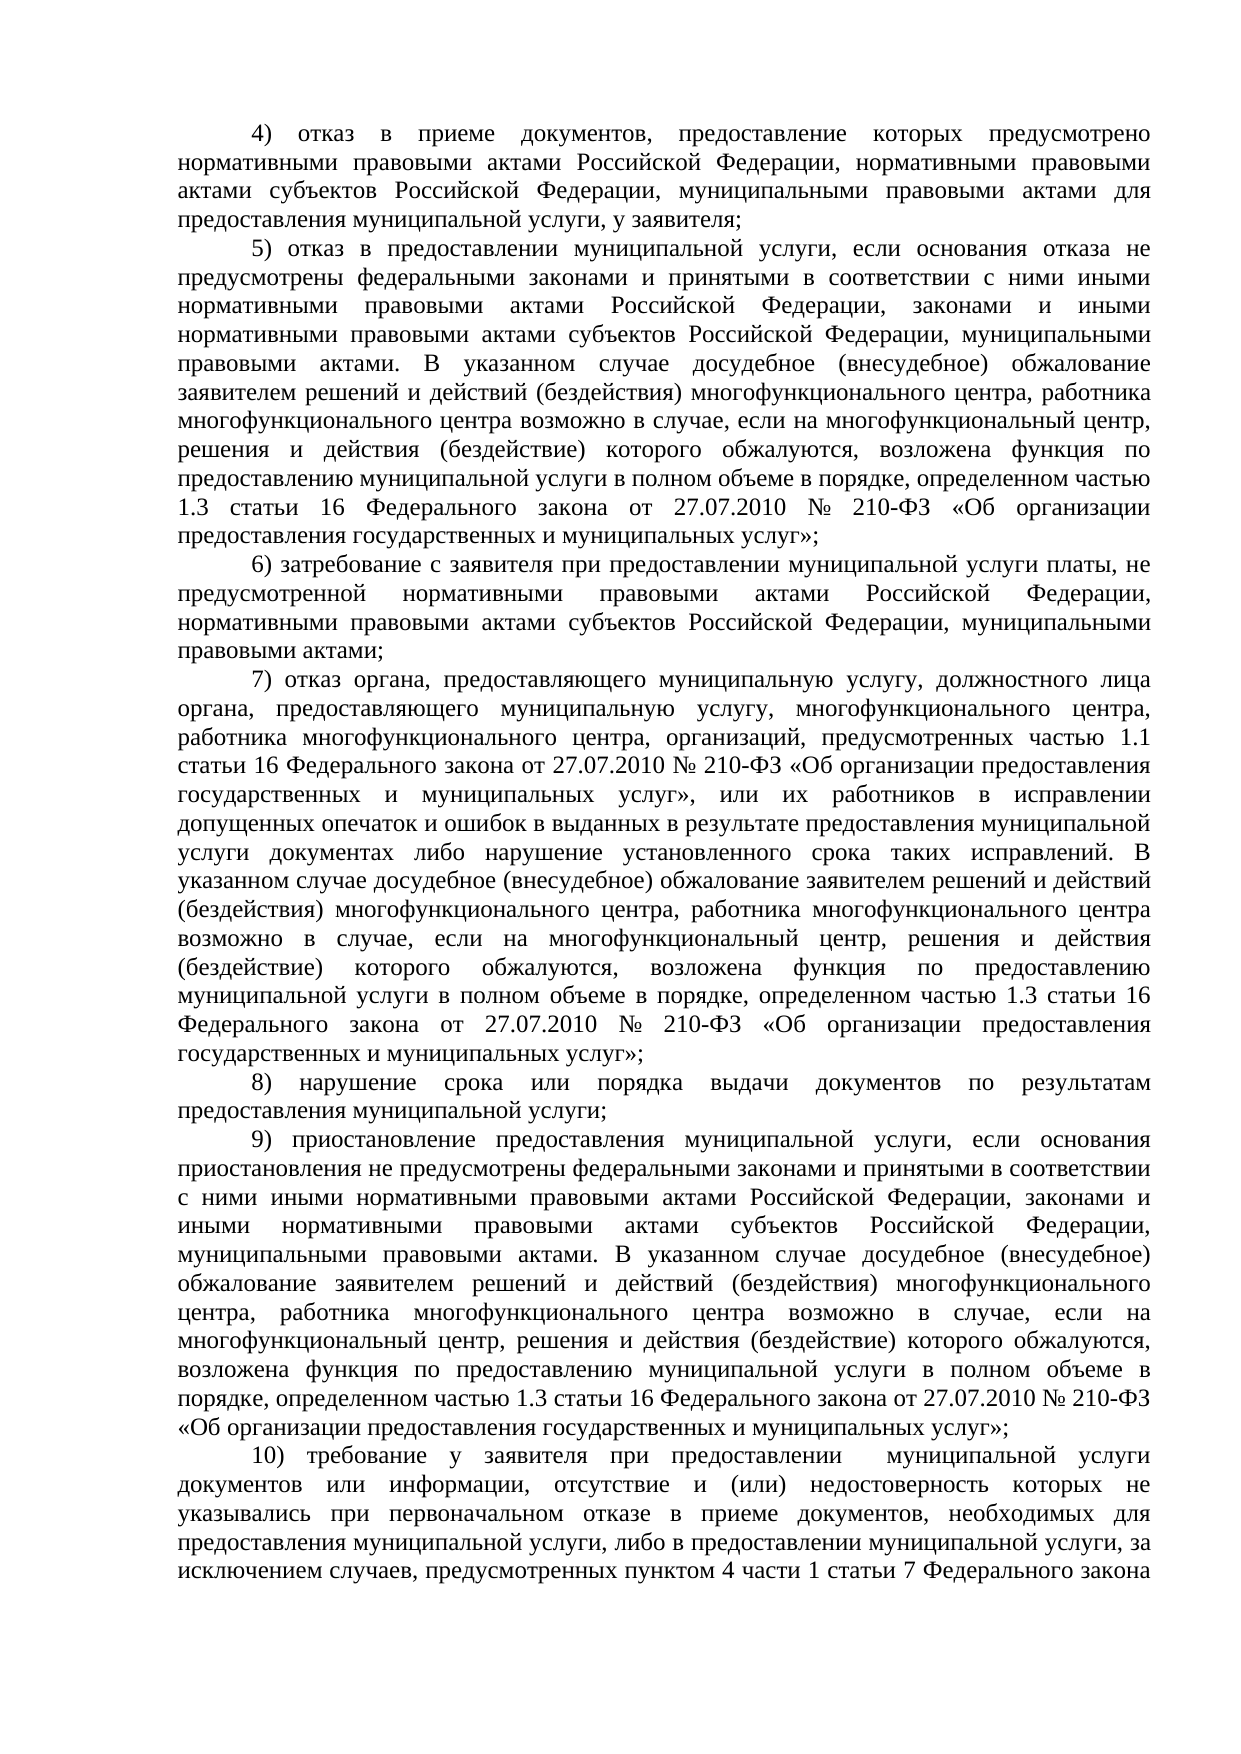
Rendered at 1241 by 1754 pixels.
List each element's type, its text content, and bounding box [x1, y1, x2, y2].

text 4) отказ в приеме документов, предоставление которых предусмотрено нормативными правовыми актами Российской Федерации, нормативными правовыми актами субъектов Российской Федерации, муниципальными правовыми актами для предоставления муниципальной услуги, у заявителя; [177, 118, 1152, 233]
text 7) отказ органа, предоставляющего муниципальную услугу, должностного лица органа, предоставляющего муниципальную услугу, многофункционального центра, работника многофункционального центра, организаций, предусмотренных частью 1.1 статьи 16 Федерального закона от 27.07.2010 № 210-ФЗ «Об организации предоставления государственных и муниципальных услуг», или их работников в исправлении допущенных опечаток и ошибок в выданных в результате предоставления муниципальной услуги документах либо нарушение установленного срока таких исправлений. В указанном случае досудебное (внесудебное) обжалование заявителем решений и действий (бездействия) многофункционального центра, работника многофункционального центра возможно в случае, если на многофункциональный центр, решения и действия (бездействие) которого обжалуются, возложена функция по предоставлению муниципальной услуги в полном объеме в порядке, определенном частью 1.3 статьи 16 Федерального закона от 27.07.2010 № 210-ФЗ «Об организации предоставления государственных и муниципальных услуг»; [177, 664, 1152, 1067]
text 6) затребование с заявителя при предоставлении муниципальной услуги платы, не предусмотренной нормативными правовыми актами Российской Федерации, нормативными правовыми актами субъектов Российской Федерации, муниципальными правовыми актами; [177, 549, 1152, 664]
text 5) отказ в предоставлении муниципальной услуги, если основания отказа не предусмотрены федеральными законами и принятыми в соответствии с ними иными нормативными правовыми актами Российской Федерации, законами и иными нормативными правовыми актами субъектов Российской Федерации, муниципальными правовыми актами. В указанном случае досудебное (внесудебное) обжалование заявителем решений и действий (бездействия) многофункционального центра, работника многофункционального центра возможно в случае, если на многофункциональный центр, решения и действия (бездействие) которого обжалуются, возложена функция по предоставлению муниципальной услуги в полном объеме в порядке, определенном частью 1.3 статьи 16 Федерального закона от 27.07.2010 № 210-ФЗ «Об организации предоставления государственных и муниципальных услуг»; [177, 233, 1152, 549]
text 8) нарушение срока или порядка выдачи документов по результатам предоставления муниципальной услуги; [177, 1067, 1152, 1124]
text 9) приостановление предоставления муниципальной услуги, если основания приостановления не предусмотрены федеральными законами и принятыми в соответствии с ними иными нормативными правовыми актами Российской Федерации, законами и иными нормативными правовыми актами субъектов Российской Федерации, муниципальными правовыми актами. В указанном случае досудебное (внесудебное) обжалование заявителем решений и действий (бездействия) многофункционального центра, работника многофункционального центра возможно в случае, если на многофункциональный центр, решения и действия (бездействие) которого обжалуются, возложена функция по предоставлению муниципальной услуги в полном объеме в порядке, определенном частью 1.3 статьи 16 Федерального закона от 27.07.2010 № 210-ФЗ «Об организации предоставления государственных и муниципальных услуг»; [177, 1124, 1152, 1441]
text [177, 1441, 1152, 1584]
